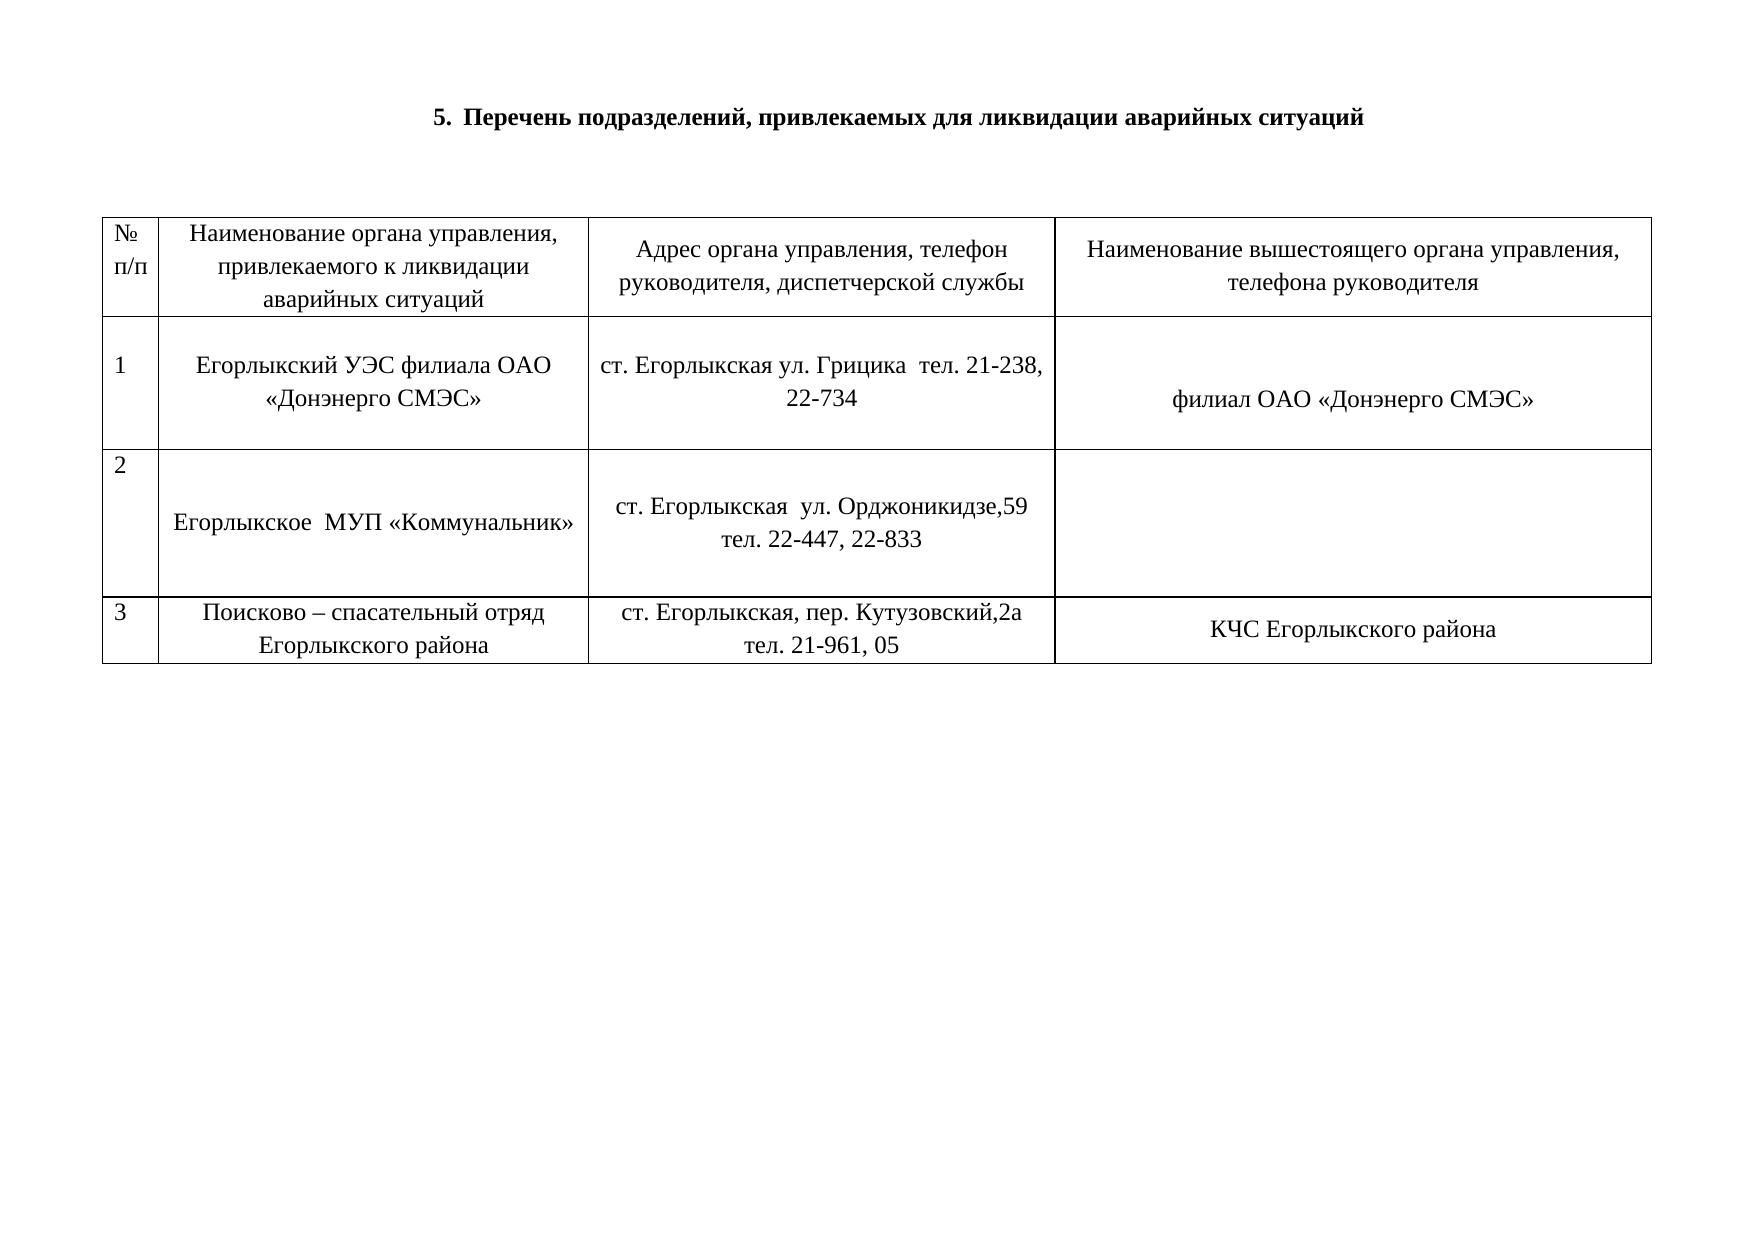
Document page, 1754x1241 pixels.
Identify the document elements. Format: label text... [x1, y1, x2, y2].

table_cell КЧС Егорлыкского района [1056, 598, 1651, 663]
table_cell 3 [103, 598, 158, 663]
table_cell Егорлыкский УЭС филиала ОАО «Донэнерго СМЭС» [159, 317, 588, 449]
table_cell Егорлыкское МУП «Коммунальник» [159, 450, 588, 596]
table_header Наименование органа управления, привлекаемого к ликвидации аварийных ситуаций [159, 218, 588, 316]
table_cell [1056, 450, 1651, 596]
text 5. Перечень подразделений, привлекаемых для ликвидации аварийных ситуаций [162, 102, 1636, 131]
table_cell 2 [103, 450, 158, 596]
table_cell ст. Егорлыкская ул. Грицика тел. 21-238, 22-734 [589, 317, 1054, 449]
table_cell ст. Егорлыкская ул. Орджоникидзе,59 тел. 22-447, 22-833 [589, 450, 1054, 596]
table_cell ст. Егорлыкская, пер. Кутузовский,2а тел. 21-961, 05 [589, 598, 1054, 663]
table_cell филиал ОАО «Донэнерго СМЭС» [1056, 317, 1651, 449]
table_cell Поисково – спасательный отряд Егорлыкского района [159, 598, 588, 663]
table_header № п/п [103, 218, 158, 316]
table_header Наименование вышестоящего органа управления, телефона руководителя [1056, 218, 1651, 316]
table_header Адрес органа управления, телефон руководителя, диспетчерской службы [589, 218, 1054, 316]
table_cell 1 [103, 317, 158, 449]
